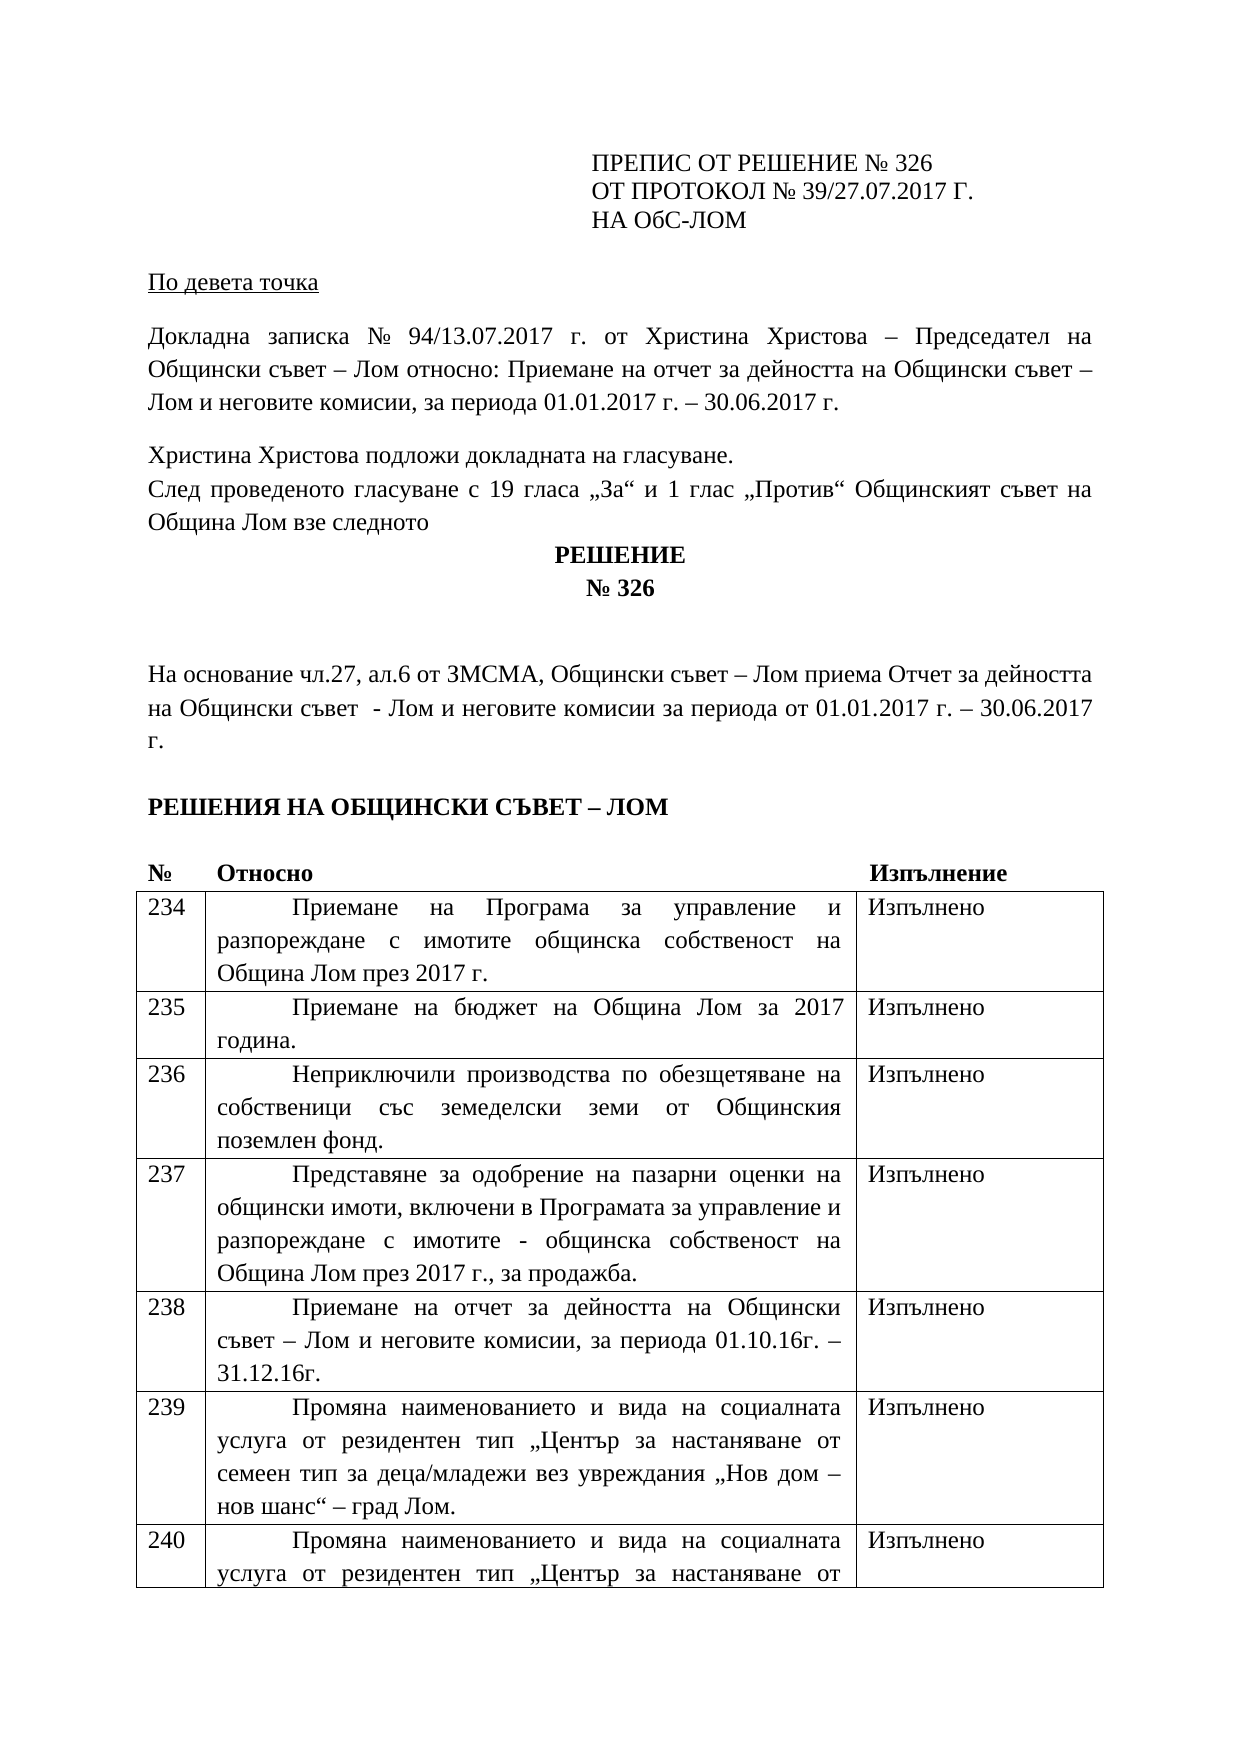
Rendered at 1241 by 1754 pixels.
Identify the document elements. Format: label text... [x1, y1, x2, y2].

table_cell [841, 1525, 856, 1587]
text НА ОбС-ЛОМ [148, 205, 1093, 234]
table_cell Промяна наименованието и вида на социалната услуга от резидентен тип „Център за настаняване от семеен тип за деца/младежи вез увреждания „Нов дом – нов шанс“ – град Лом. [206, 1392, 856, 1524]
text ПРЕПИС ОТ РЕШЕНИЕ № 326 [148, 148, 1093, 176]
table_cell Приемане на отчет за дейността на Общински съвет – Лом и неговите комисии, за периода 01.10.16г. – 31.12.16г. [206, 1292, 856, 1391]
table_cell Изпълнено [857, 1159, 1103, 1291]
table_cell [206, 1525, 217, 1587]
text ОТ ПРОТОКОЛ № 39/27.07.2017 Г. [148, 176, 1093, 205]
table_cell 237 [137, 1159, 205, 1291]
table_cell 239 [137, 1392, 205, 1524]
table_header Изпълнено [857, 892, 1103, 991]
text РЕШЕНИЕ [148, 540, 1093, 568]
table_cell Неприключили производства по обезщетяване на собственици със земеделски земи от Общинския поземлен фонд. [206, 1059, 856, 1158]
table_cell 236 [137, 1059, 205, 1158]
table_cell Приемане на бюджет на Община Лом за 2017 година. [206, 992, 856, 1058]
table_cell Изпълнено [857, 992, 1103, 1058]
text След проведеното гласуване с 19 гласа „За“ и 1 глас „Против“ Общинският съвет на Община Лом взе следното [148, 474, 1093, 535]
table_header 234 [137, 892, 205, 991]
text Христина Христова подложи докладната на гласуване. [148, 441, 1093, 469]
table_cell Изпълнено [857, 1525, 1103, 1587]
table_cell Изпълнено [857, 1059, 1103, 1158]
table_cell Изпълнено [857, 1392, 1103, 1524]
text На основание чл.27, ал.6 от ЗМСМА, Общински съвет – Лом приема Отчет за дейността на Общински съвет - Лом и неговите комисии за периода от 01.01.2017 г. – 30.06.2017 г. [148, 659, 1093, 754]
table_cell 235 [137, 992, 205, 1058]
table_cell 240 [137, 1525, 205, 1587]
text По девета точка [148, 267, 1093, 296]
text № 326 [148, 573, 1093, 601]
table_header Приемане на Програма за управление и разпореждане с имотите общинска собственост на Община Лом през 2017 г. [206, 892, 856, 991]
table_cell Изпълнено [857, 1292, 1103, 1391]
table_cell Представяне за одобрение на пазарни оценки на общински имоти, включени в Програмата за управление и разпореждане с имотите - общинска собственост на Община Лом през 2017 г., за продажба. [206, 1159, 856, 1291]
table_cell 238 [137, 1292, 205, 1391]
text РЕШЕНИЯ НА ОБЩИНСКИ СЪВЕТ – ЛОМ [148, 792, 1093, 820]
text № Относно Изпълнение [148, 858, 1093, 886]
text Докладна записка № 94/13.07.2017 г. от Христина Христова – Председател на Общински съвет – Лом относно: Приемане на отчет за дейността на Общински съвет – Лом и неговите комисии, за периода 01.01.2017 г. – 30.06.2017 г. [148, 321, 1093, 416]
